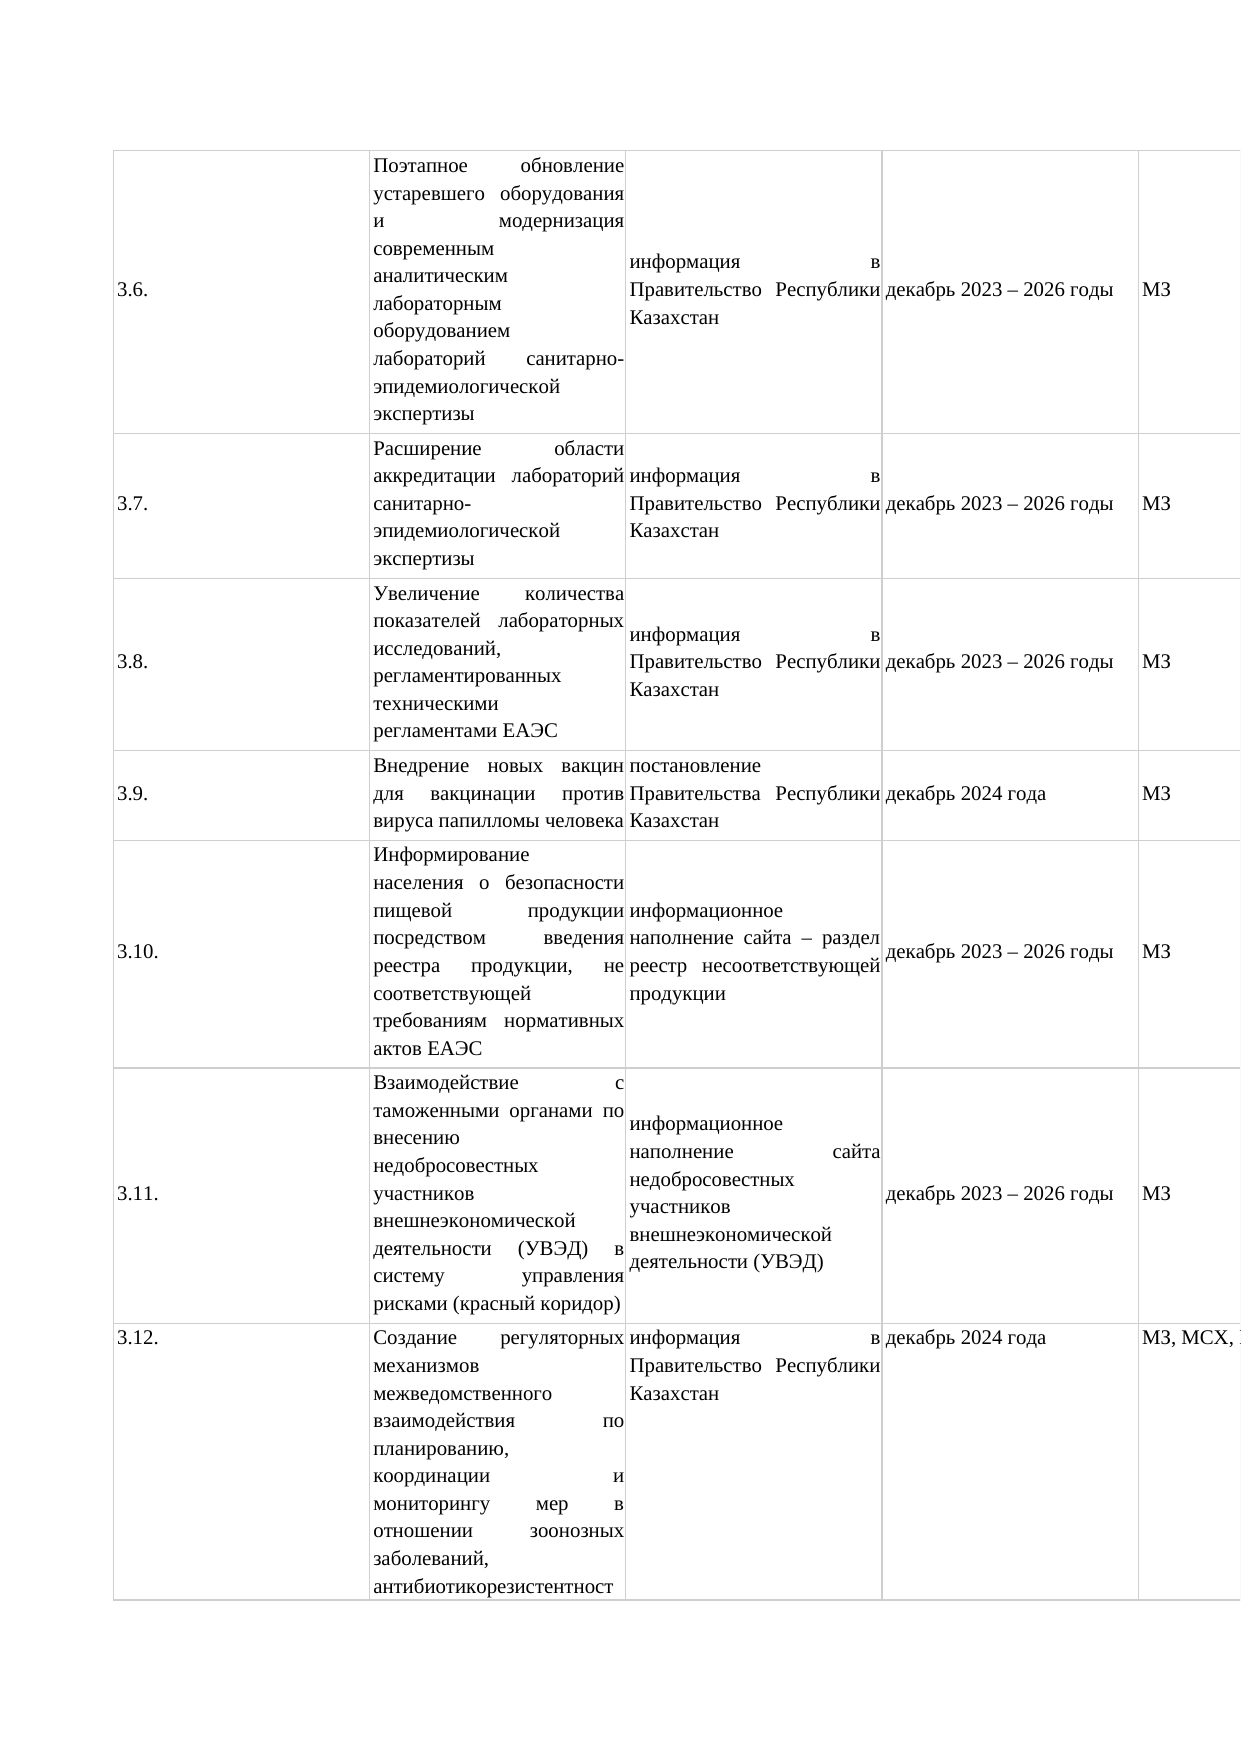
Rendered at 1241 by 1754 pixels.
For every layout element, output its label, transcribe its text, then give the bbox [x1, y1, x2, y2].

table_cell 3.11. [114, 1069, 369, 1322]
table_cell Расширение области аккредитации лабораторий санитарно-эпидемиологической экспертизы [370, 434, 625, 578]
table_cell Взаимодействие с таможенными органами по внесению недобросовестных участников внешнеэкономической деятельности (УВЭД) в систему управления рисками (красный коридор) [370, 1069, 625, 1322]
table_cell 3.6. [114, 151, 369, 433]
table_cell 3.12. [114, 1324, 369, 1599]
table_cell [626, 1324, 881, 1599]
table_cell МЗ [1139, 151, 1240, 433]
table_cell 3.7. [114, 434, 369, 578]
table_cell МЗ, МСХ, МЧС, МЭПР [1139, 1324, 1240, 1599]
table_cell Информирование населения о безопасности пищевой продукции посредством введения реестра продукции, не соответствующей требованиям нормативных актов ЕАЭС [370, 841, 625, 1067]
table_cell информация в Правительство Республики Казахстан [626, 434, 881, 578]
table_cell декабрь 2023 – 2026 годы [883, 579, 1138, 750]
table_cell Поэтапное обновление устаревшего оборудования и модернизация современным аналитическим лабораторным оборудованием лабораторий санитарно-эпидемиологической экспертизы [370, 151, 625, 433]
table_cell информация в Правительство Республики Казахстан [626, 151, 881, 433]
table_cell МЗ [1139, 751, 1240, 839]
table_cell МЗ [1139, 1069, 1240, 1322]
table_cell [370, 1324, 625, 1599]
table_cell информационное наполнение сайта – раздел реестр несоответствующей продукции [626, 841, 881, 1067]
table_cell декабрь 2024 года [883, 1324, 1138, 1599]
table_cell 3.10. [114, 841, 369, 1067]
table_cell информационное наполнение сайта недобросовестных участников внешнеэкономической деятельности (УВЭД) [626, 1069, 881, 1322]
table_cell МЗ [1139, 579, 1240, 750]
table_cell МЗ [1139, 841, 1240, 1067]
table_cell декабрь 2023 – 2026 годы [883, 151, 1138, 433]
table_cell 3.9. [114, 751, 369, 839]
table_cell 3.8. [114, 579, 369, 750]
table_cell декабрь 2023 – 2026 годы [883, 434, 1138, 578]
table_cell информация в Правительство Республики Казахстан [626, 579, 881, 750]
table_cell Увеличение количества показателей лабораторных исследований, регламентированных техническими регламентами ЕАЭС [370, 579, 625, 750]
table_cell декабрь 2023 – 2026 годы [883, 841, 1138, 1067]
table_cell декабрь 2024 года [883, 751, 1138, 839]
table_cell Внедрение новых вакцин для вакцинации против вируса папилломы человека [370, 751, 625, 839]
table_cell постановление Правительства Республики Казахстан [626, 751, 881, 839]
table_cell МЗ [1139, 434, 1240, 578]
table_cell декабрь 2023 – 2026 годы [883, 1069, 1138, 1322]
